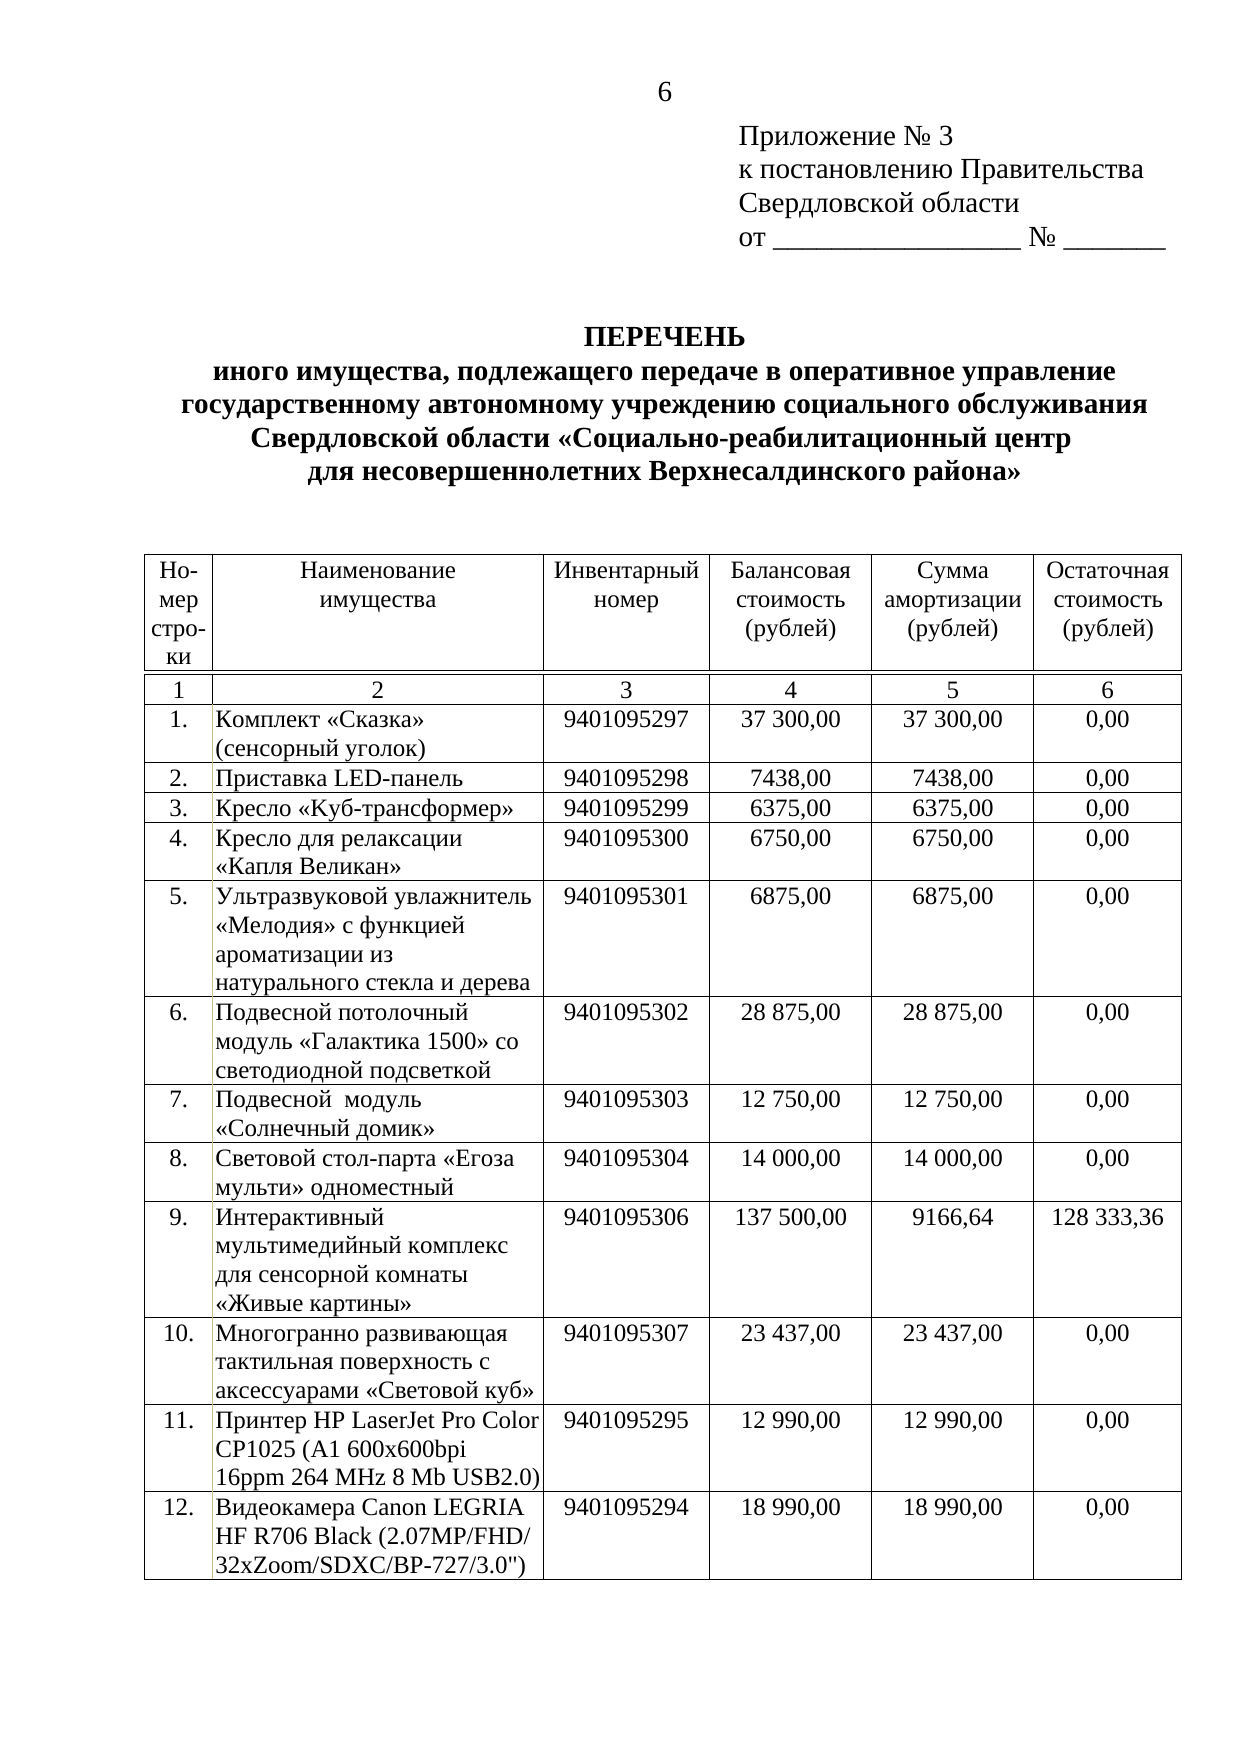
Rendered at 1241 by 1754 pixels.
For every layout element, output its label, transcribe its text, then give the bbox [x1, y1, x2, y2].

table_cell 0,00 [1034, 997, 1181, 1083]
table_cell 12 750,00 [872, 1085, 1033, 1142]
table_cell 9401095302 [544, 997, 709, 1083]
table_cell 9166,64 [872, 1202, 1033, 1317]
table_cell 0,00 [1034, 881, 1181, 996]
table_cell 0,00 [1034, 823, 1181, 880]
text для несовершеннолетних Верхнесалдинского района» [148, 453, 1181, 487]
table_cell 9401095304 [544, 1143, 709, 1201]
table_cell Интерактивный мультимедийный комплекс для сенсорной комнаты «Живые картины» [213, 1202, 543, 1317]
table_header 6 [1034, 675, 1181, 703]
table_cell 7438,00 [710, 763, 871, 792]
table_cell Кресло для релаксации «Капля Великан» [213, 823, 543, 880]
table_cell 12 990,00 [710, 1405, 871, 1491]
table_cell 9401095300 [544, 823, 709, 880]
table_cell 23 437,00 [872, 1318, 1033, 1404]
table_cell Принтер HP LaserJet Pro Color CP1025 (A1 600x600bpi 16ppm 264 MHz 8 Mb USB2.0) [213, 1405, 543, 1491]
table_cell 11. [145, 1405, 212, 1491]
table_cell 0,00 [1034, 705, 1181, 762]
table_cell 18 990,00 [872, 1492, 1033, 1578]
table_header Наименование имущества [213, 555, 543, 670]
table_cell 9401095307 [544, 1318, 709, 1404]
table_cell 6375,00 [710, 793, 871, 822]
table_cell 9401095298 [544, 763, 709, 792]
table_cell 8. [145, 1143, 212, 1201]
table_header 3 [544, 675, 709, 703]
table_cell Кресло «Kуб-трансформер» [213, 793, 543, 822]
table_cell 6375,00 [872, 793, 1033, 822]
table_cell 0,00 [1034, 1405, 1181, 1491]
table_cell 9401095297 [544, 705, 709, 762]
table_cell 6750,00 [872, 823, 1033, 880]
table_cell 9. [145, 1202, 212, 1317]
table_cell 23 437,00 [710, 1318, 871, 1404]
table_cell 0,00 [1034, 763, 1181, 792]
table_cell 10. [145, 1318, 212, 1404]
table_cell 37 300,00 [710, 705, 871, 762]
table_cell 12 990,00 [872, 1405, 1033, 1491]
table_cell 28 875,00 [872, 997, 1033, 1083]
text от _________________ № _______ [738, 219, 1181, 252]
table_cell 37 300,00 [872, 705, 1033, 762]
table_header 2 [213, 675, 543, 703]
table_cell 4. [145, 823, 212, 880]
table_cell Комплект «Сказка» (сенсорный уголок) [213, 705, 543, 762]
table_header 1 [145, 675, 212, 703]
table_cell 2. [145, 763, 212, 792]
table_cell 1. [145, 705, 212, 762]
table_cell Приставка LED-панель [213, 763, 543, 792]
table_cell 14 000,00 [872, 1143, 1033, 1201]
table_cell Подвесной модуль «Солнечный домик» [213, 1085, 543, 1142]
table_cell 6750,00 [710, 823, 871, 880]
table_cell 12. [145, 1492, 212, 1578]
text Приложение № 3 [738, 118, 1181, 152]
table_cell 9401095294 [544, 1492, 709, 1578]
table_cell 6. [145, 997, 212, 1083]
table_cell 18 990,00 [710, 1492, 871, 1578]
table_cell 12 750,00 [710, 1085, 871, 1142]
table_cell 0,00 [1034, 1143, 1181, 1201]
table_cell 3. [145, 793, 212, 822]
table_cell 0,00 [1034, 1492, 1181, 1578]
table_header Балансовая стоимость (рублей) [710, 555, 871, 670]
table_header Остаточная стоимость (рублей) [1034, 555, 1181, 670]
table_cell Подвесной потолочный модуль «Галактика 1500» со светодиодной подсветкой [213, 997, 543, 1083]
table_header Инвентарный номер [544, 555, 709, 670]
table_cell Видеокамера Canon LEGRIA HF R706 Black (2.07MP/FHD/ 32xZoom/SDXC/BP-727/3.0") [213, 1492, 543, 1578]
table_cell 0,00 [1034, 1318, 1181, 1404]
table_header Сумма амортизации (рублей) [872, 555, 1033, 670]
text к постановлению Правительства [738, 152, 1181, 185]
table_cell 7438,00 [872, 763, 1033, 792]
text ПЕРЕЧЕНЬ [148, 319, 1181, 353]
table_cell 9401095301 [544, 881, 709, 996]
table_cell 6875,00 [872, 881, 1033, 996]
table_cell 5. [145, 881, 212, 996]
text Свердловской области [738, 185, 1181, 219]
table_cell 0,00 [1034, 1085, 1181, 1142]
table_cell Ультразвуковой увлажнитель «Мелодия» с функцией ароматизации из натурального стекла и дерева [213, 881, 543, 996]
table_header 5 [872, 675, 1033, 703]
table_cell 9401095303 [544, 1085, 709, 1142]
table_cell 137 500,00 [710, 1202, 871, 1317]
table_header Но-мер стро- ки [145, 555, 212, 670]
table_cell Многогранно развивающая тактильная поверхность с аксессуарами «Световой куб» [213, 1318, 543, 1404]
table_cell 9401095295 [544, 1405, 709, 1491]
table_cell Световой стол-парта «Егоза мульти» одноместный [213, 1143, 543, 1201]
table_cell 7. [145, 1085, 212, 1142]
table_header 4 [710, 675, 871, 703]
table_cell 28 875,00 [710, 997, 871, 1083]
table_cell 128 333,36 [1034, 1202, 1181, 1317]
table_cell 14 000,00 [710, 1143, 871, 1201]
text иного имущества, подлежащего передаче в оперативное управление государственному автономному учреждению социального обслуживания Свердловской области «Социально-реабилитационный центр [148, 353, 1181, 453]
table_cell 9401095306 [544, 1202, 709, 1317]
table_cell 6875,00 [710, 881, 871, 996]
table_cell 0,00 [1034, 793, 1181, 822]
table_cell 9401095299 [544, 793, 709, 822]
